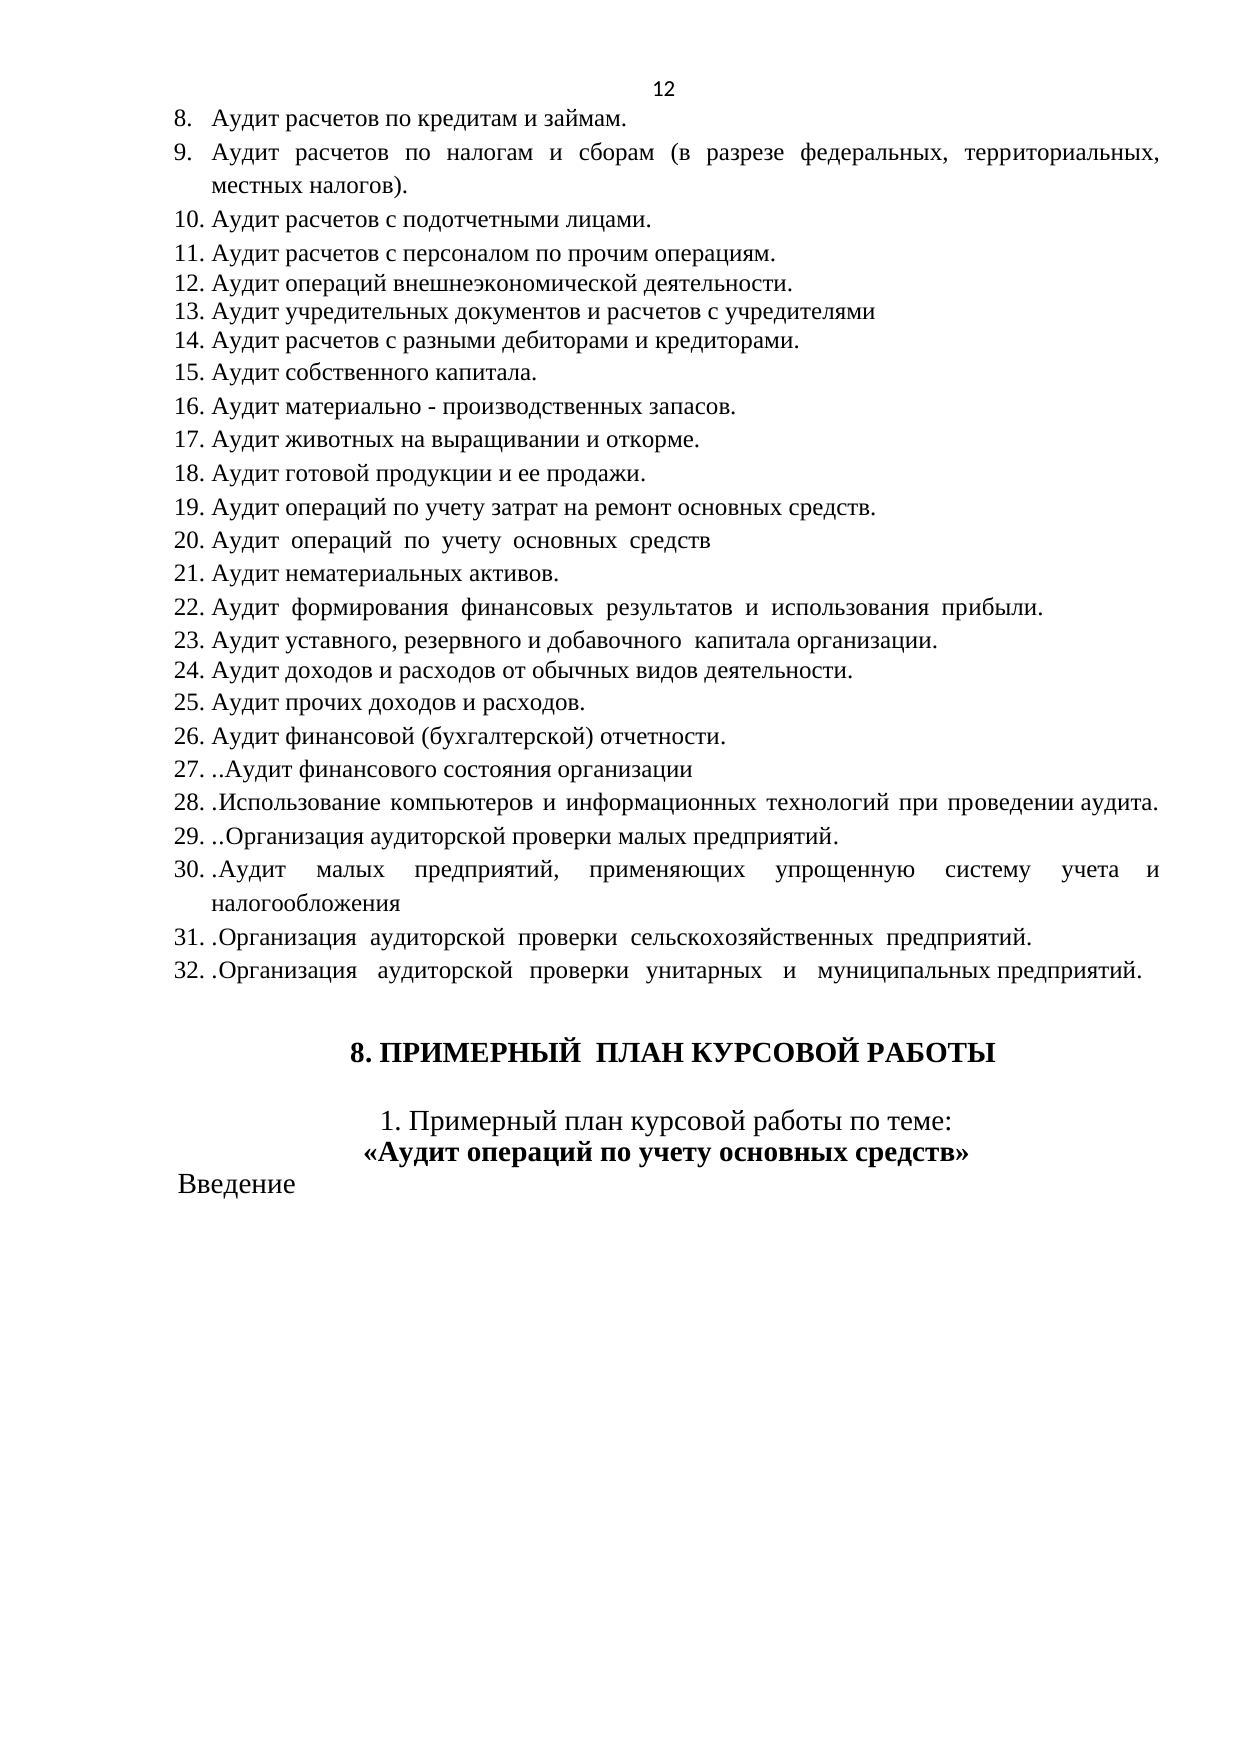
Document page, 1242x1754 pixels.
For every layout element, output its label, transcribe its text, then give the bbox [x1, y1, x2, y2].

text «Аудит операций по учету основных средств» [357, 1136, 975, 1168]
list Аудит формирования финансовых результатов и использования прибыли. [173, 588, 1161, 622]
list Аудит расчетов по налогам и сборам (в разрезе федеральных, территориальных, местных налогов). [173, 133, 1160, 201]
list .Организация аудиторской проверки унитарных и муниципальных предприятий. [173, 952, 1161, 985]
list Аудит операций по учету затрат на ремонт основных средств. [173, 488, 1167, 522]
list Аудит собственного капитала. [173, 354, 1167, 387]
list Аудит прочих доходов и расходов. [173, 684, 1167, 717]
list Аудит расчетов с подотчетными лицами. [173, 201, 1167, 234]
list Аудит доходов и расходов от обычных видов деятельности. [173, 655, 1167, 684]
list .Организация аудиторской проверки сельскохозяйственных предприятий. [173, 918, 1161, 952]
list ..Аудит финансового состояния организации [173, 751, 1167, 784]
list Аудит учредительных документов и расчетов с учредителями [173, 296, 1167, 325]
list Аудит материально - производственных запасов. [173, 387, 1167, 421]
list Аудит животных на выращивании и откорме. [173, 421, 1167, 454]
list .Аудит малых предприятий, применяющих упрощенную систему учета и налогообложения [173, 851, 1160, 918]
text Введение [177, 1166, 304, 1199]
list Аудит готовой продукции и ее продажи. [173, 454, 1167, 488]
list Аудит расчетов с разными дебиторами и кредиторами. [173, 325, 1167, 354]
text 8. ПРИМЕРНЫЙ ПЛАН КУРСОВОЙ РАБОТЫ [350, 1035, 1167, 1068]
list ..Организация аудиторской проверки малых предприятий. [173, 818, 1167, 851]
list Аудит расчетов по кредитам и займам. [173, 100, 1167, 133]
list Аудит операций по учету основных средств [173, 522, 1167, 555]
list Аудит расчетов с персоналом по прочим операциям. [173, 234, 1167, 268]
text 1. Примерный план курсовой работы по теме: [374, 1103, 958, 1136]
list Аудит нематериальных активов. [173, 555, 1167, 588]
list Аудит операций внешнеэкономической деятельности. [173, 268, 1167, 296]
list Аудит финансовой (бухгалтерской) отчетности. [173, 717, 1167, 751]
list Аудит уставного, резервного и добавочного капитала организации. [173, 622, 1167, 655]
list .Использование компьютеров и информационных технологий при проведении аудита. [173, 784, 1160, 818]
